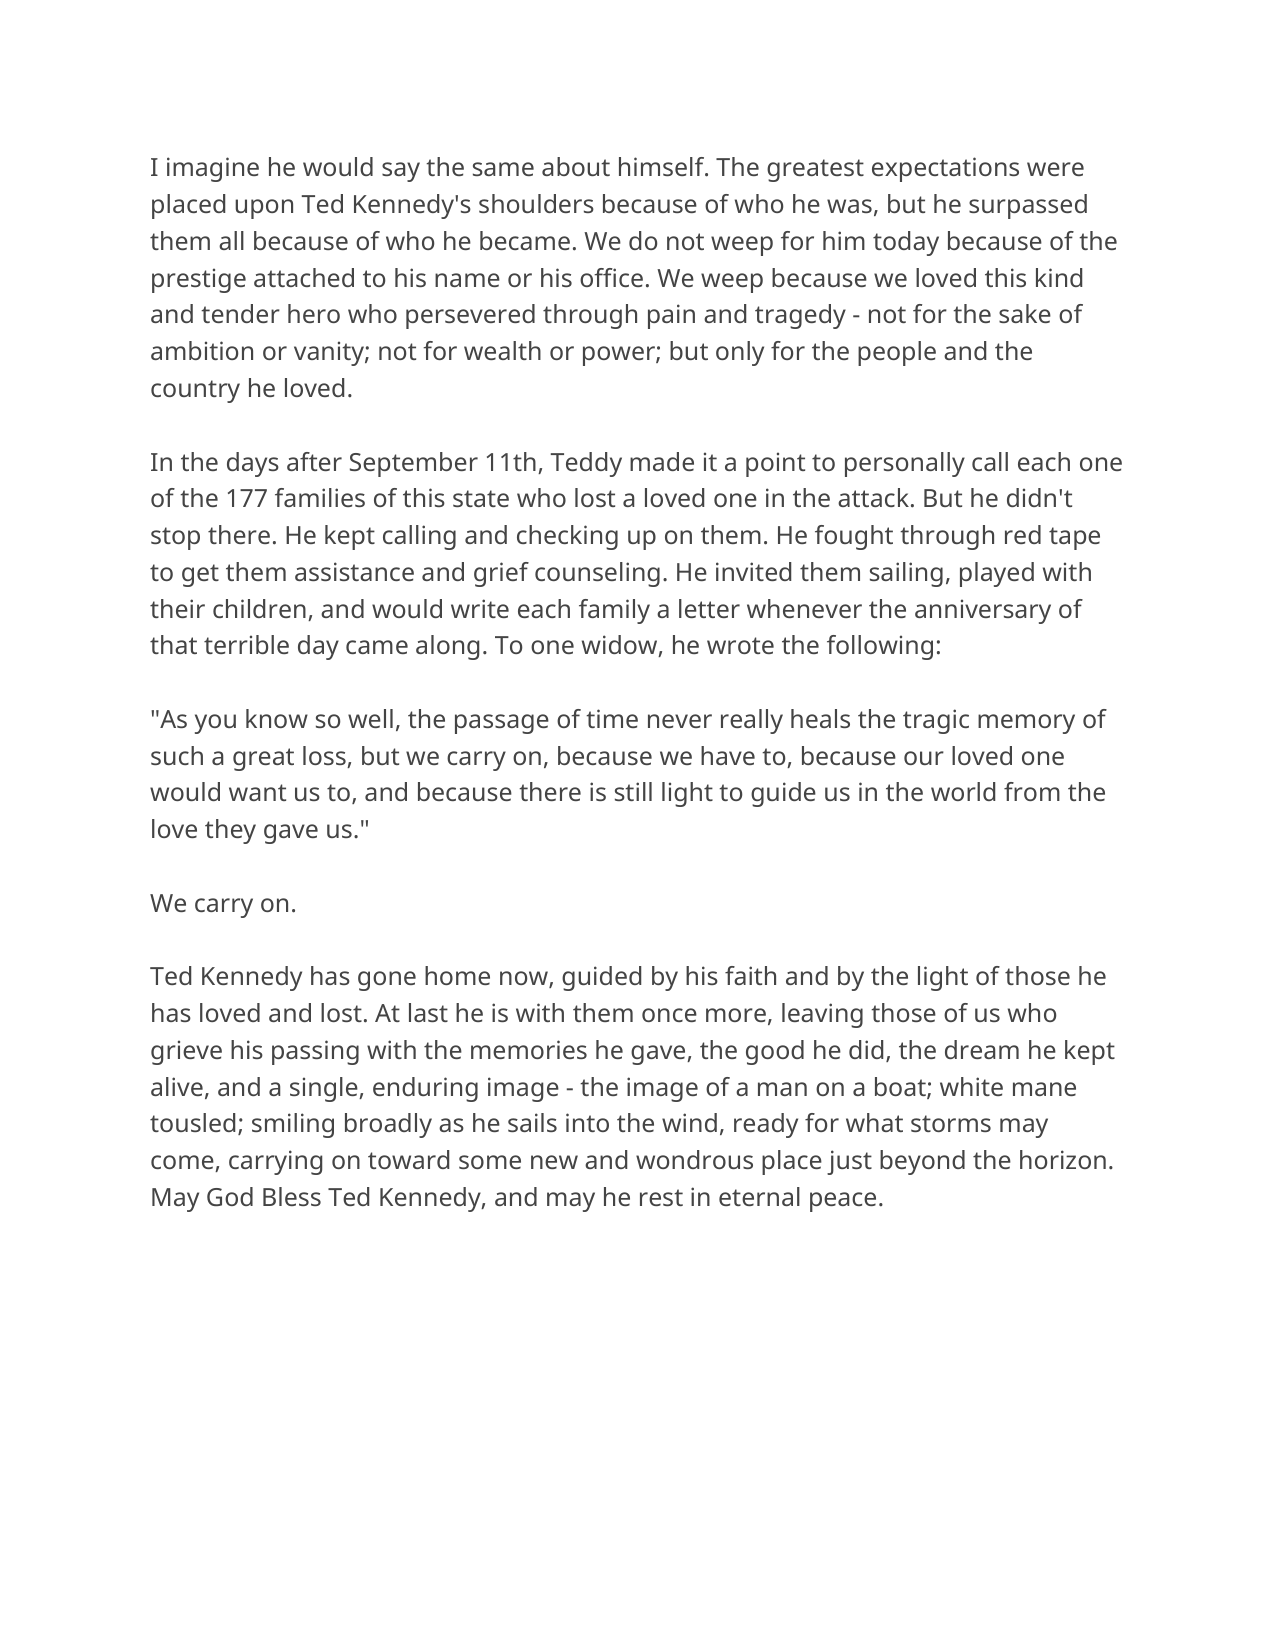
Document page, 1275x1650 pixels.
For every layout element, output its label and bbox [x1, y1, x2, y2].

text [150, 150, 1125, 1214]
